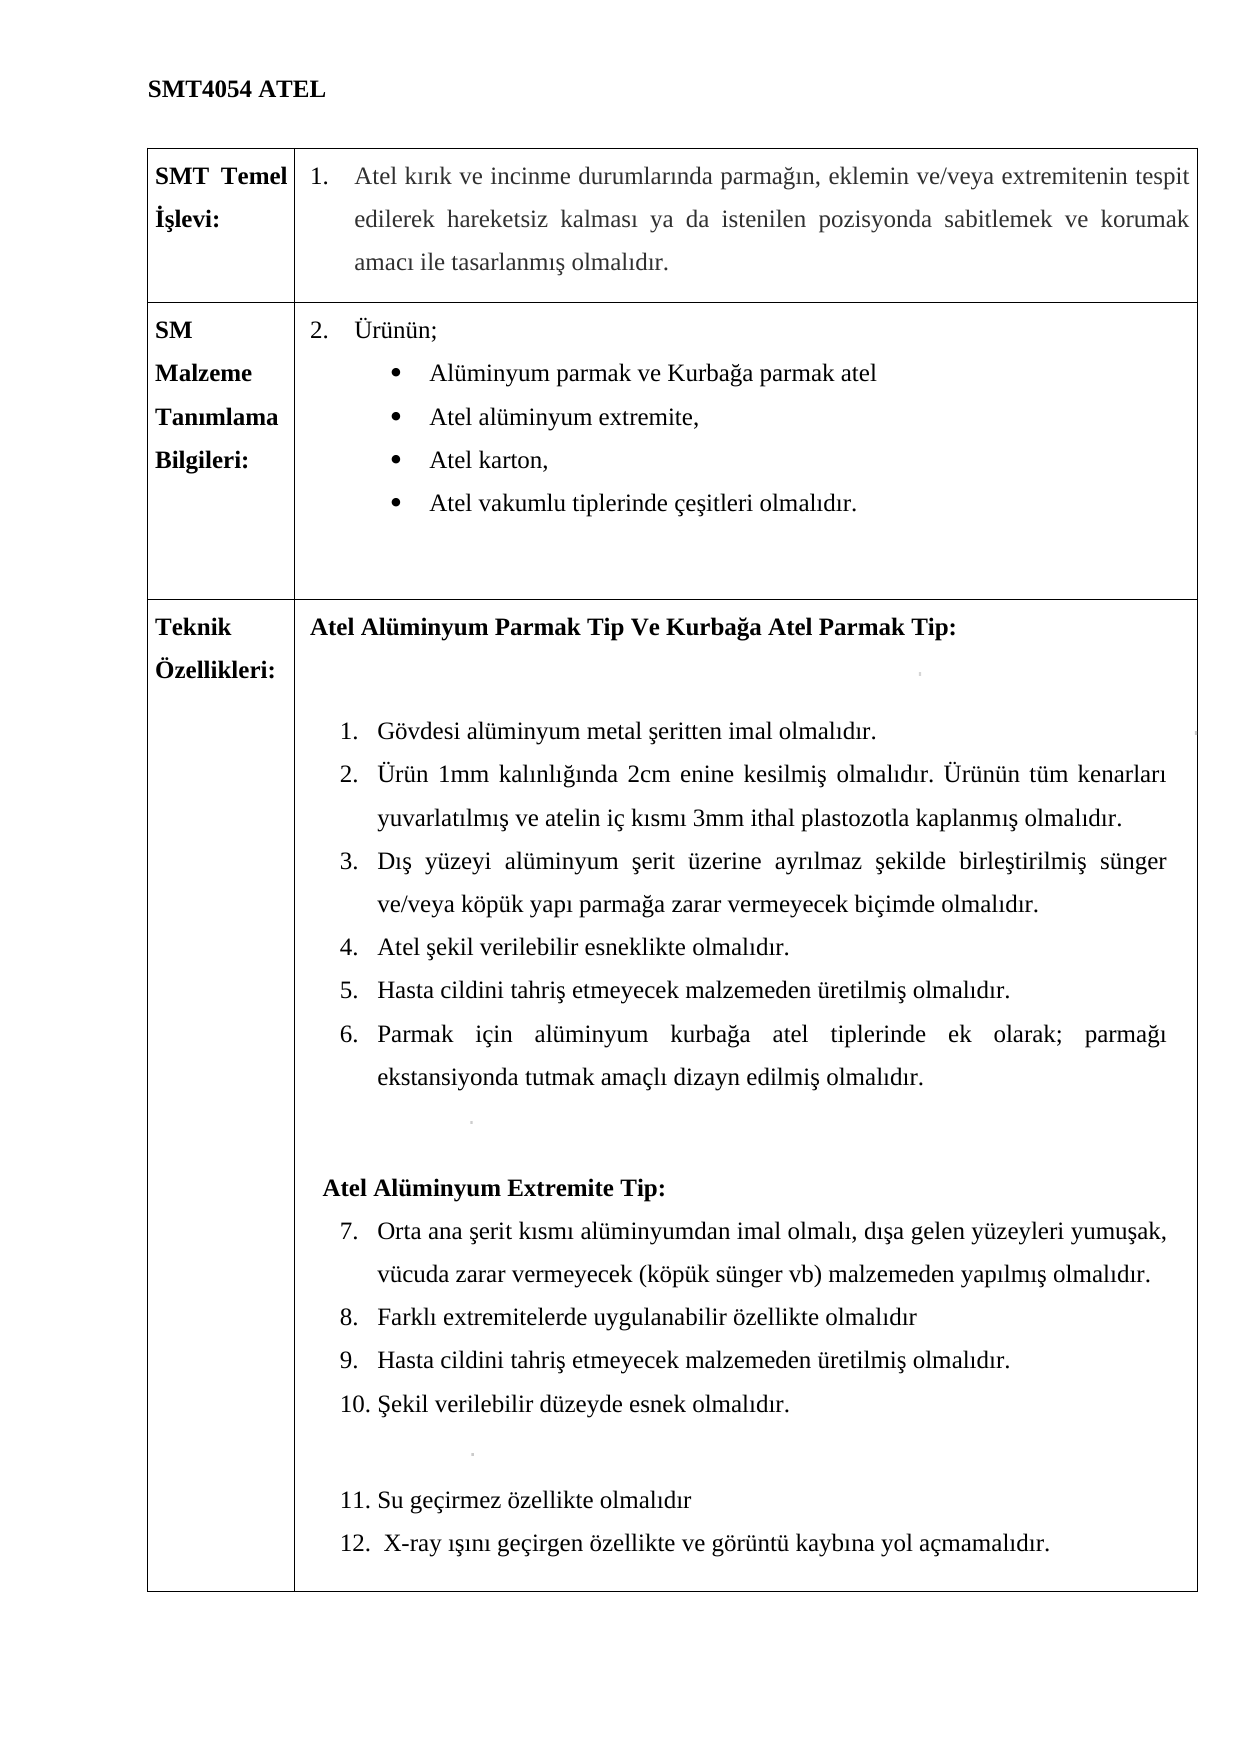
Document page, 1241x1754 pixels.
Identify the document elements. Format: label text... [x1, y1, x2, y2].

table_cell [295, 600, 1197, 1591]
table_header Atel kırık ve incinme durumlarında parmağın, eklemin ve/veya extremitenin tespit edilerek hareketsiz kalması ya da istenilen pozisyonda sabitlemek ve korumak amacı ile tasarlanmış olmalıdır. [295, 149, 1197, 302]
table_cell SM Malzeme Tanımlama Bilgileri: [148, 303, 294, 599]
table_cell Ürünün; Alüminyum parmak ve Kurbağa parmak atel Atel alüminyum extremite, Atel karton, Atel vakumlu tiplerinde çeşitleri olmalıdır. [295, 303, 1197, 599]
table_cell Teknik Özellikleri: [148, 600, 294, 1591]
table_header SMT Temel İşlevi: [148, 149, 294, 302]
